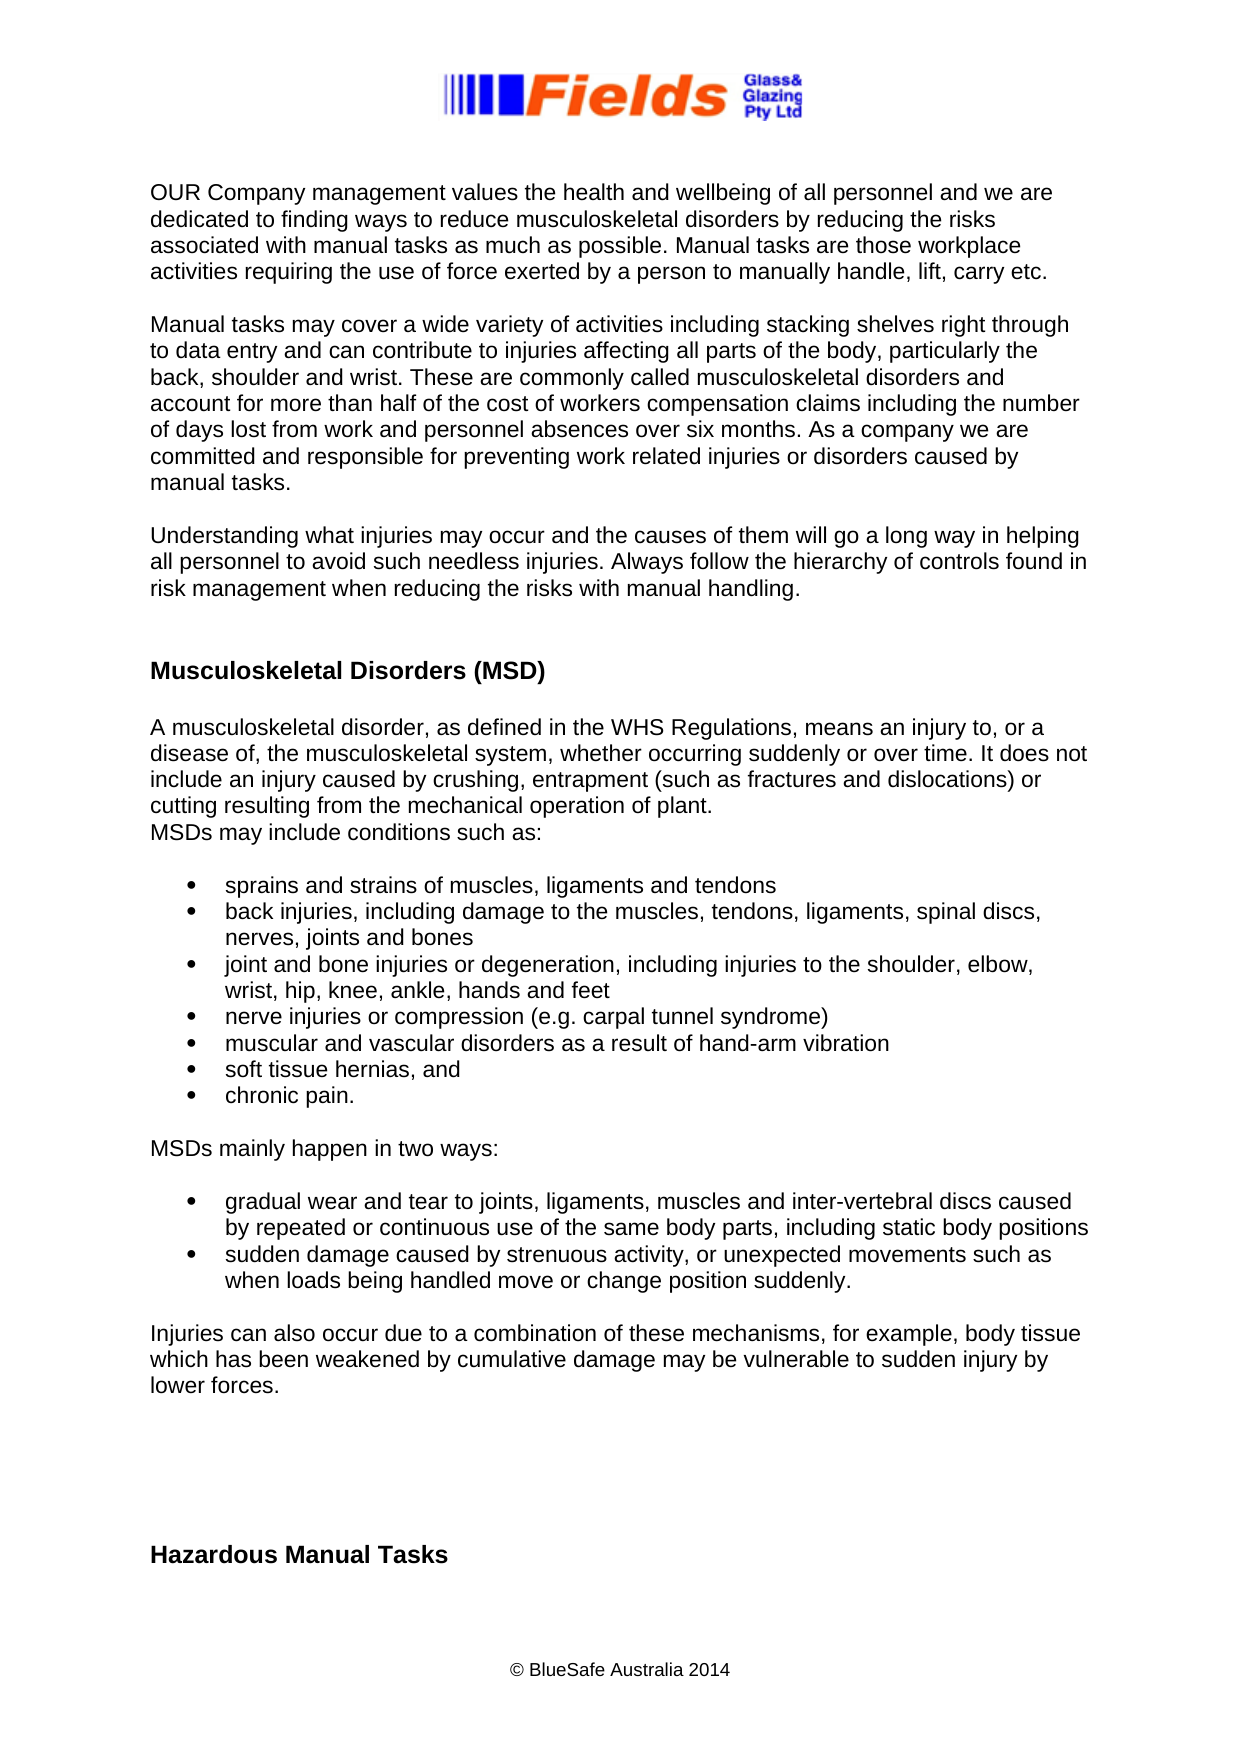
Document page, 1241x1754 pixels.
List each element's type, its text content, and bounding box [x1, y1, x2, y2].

list sprains and strains of muscles, ligaments and tendons [187, 872, 1090, 898]
list muscular and vascular disorders as a result of hand-arm vibration [187, 1030, 1090, 1056]
list chronic pain. [187, 1082, 1090, 1109]
text MSDs may include conditions such as: [150, 819, 1090, 845]
list soft tissue hernias, and [187, 1056, 1090, 1082]
text OUR Company management values the health and wellbeing of all personnel and we are dedicated to finding ways to reduce musculoskeletal disorders by reducing the risks associated with manual tasks as much as possible. Manual tasks are those workplace activities requiring the use of force exerted by a person to manually handle, lift, carry etc. [150, 179, 1090, 284]
text MSDs mainly happen in two ways: [150, 1135, 1090, 1161]
text Understanding what injuries may occur and the causes of them will go a long way in helping all personnel to avoid such needless injuries. Always follow the hierarchy of controls found in risk management when reducing the risks with manual handling. [150, 522, 1090, 601]
text Manual tasks may cover a wide variety of activities including stacking shelves right through to data entry and can contribute to injuries affecting all parts of the body, particularly the back, shoulder and wrist. These are commonly called musculoskeletal disorders and account for more than half of the cost of workers compensation claims including the number of days lost from work and personnel absences over six months. As a company we are committed and responsible for preventing work related injuries or disorders caused by manual tasks. [150, 311, 1090, 495]
list joint and bone injuries or degeneration, including injuries to the shoulder, elbow, wrist, hip, knee, ankle, hands and feet [187, 951, 1090, 1003]
text Hazardous Manual Tasks [150, 1540, 1090, 1569]
text Musculoskeletal Disorders (MSD) [150, 656, 1090, 685]
text A musculoskeletal disorder, as defined in the WHS Regulations, means an injury to, or a disease of, the musculoskeletal system, whether occurring suddenly or over time. It does not include an injury caused by crushing, entrapment (such as fractures and dislocations) or cutting resulting from the mechanical operation of plant. [150, 713, 1090, 819]
list nerve injuries or compression (e.g. carpal tunnel syndrome) [187, 1003, 1090, 1030]
text Injuries can also occur due to a combination of these mechanisms, for example, body tissue which has been weakened by cumulative damage may be vulnerable to sudden injury by lower forces. [150, 1319, 1090, 1399]
list gradual wear and tear to joints, ligaments, muscles and inter-vertebral discs caused by repeated or continuous use of the same body parts, including static body positions [187, 1188, 1090, 1241]
list back injuries, including damage to the muscles, tendons, ligaments, spinal discs, nerves, joints and bones [187, 898, 1090, 951]
list sudden damage caused by strenuous activity, or unexpected movements such as when loads being handled move or change position suddenly. [187, 1241, 1090, 1293]
